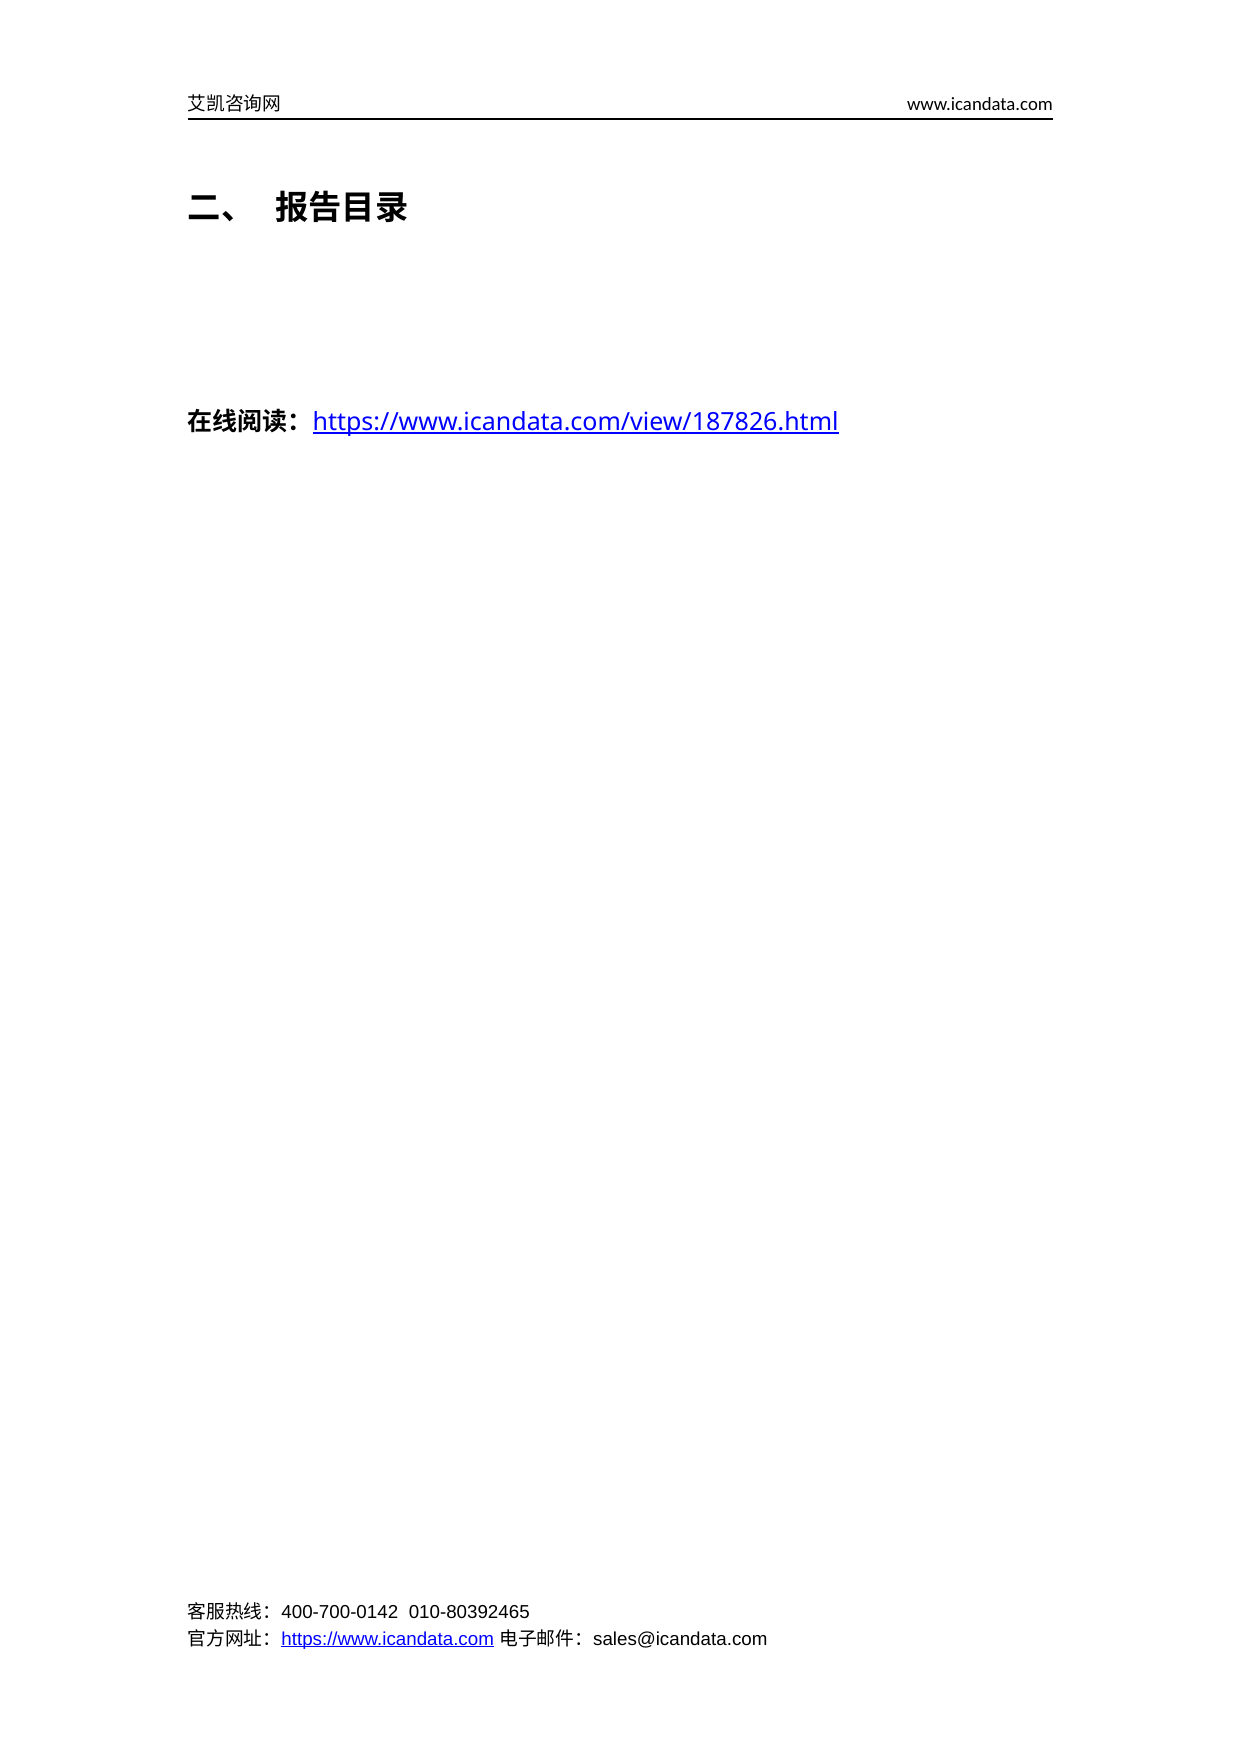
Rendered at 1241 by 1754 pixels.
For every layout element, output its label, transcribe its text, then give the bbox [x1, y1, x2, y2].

text 在线阅读：https://www.icandata.com/view/187826.html [187, 387, 1053, 452]
subtitle 报告目录 [187, 172, 1053, 237]
